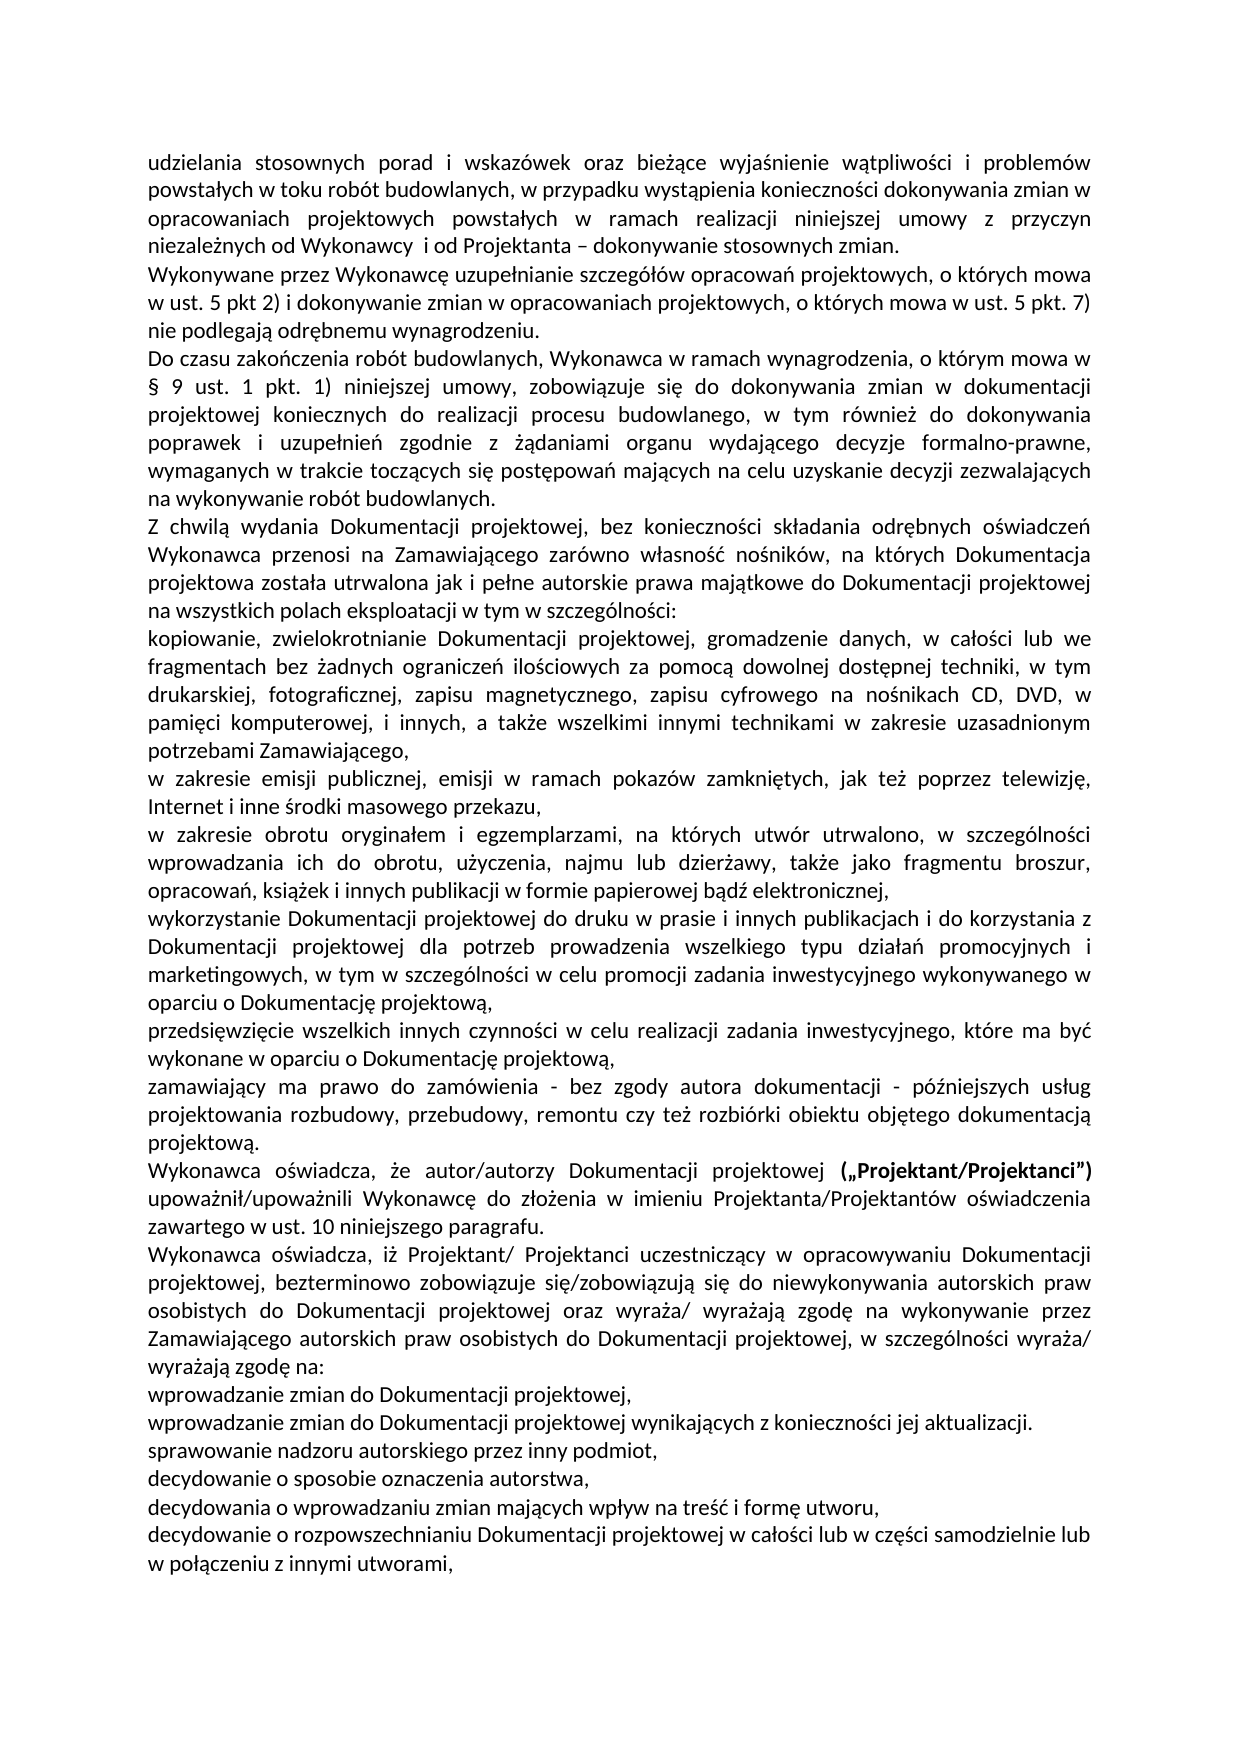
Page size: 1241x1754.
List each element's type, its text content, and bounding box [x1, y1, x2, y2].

text decydowanie o rozpowszechnianiu Dokumentacji projektowej w całości lub w części samodzielnie lub w połączeniu z innymi utworami, [148, 1521, 1093, 1577]
text decydowanie o sposobie oznaczenia autorstwa, [148, 1464, 1093, 1493]
text przedsięwzięcie wszelkich innych czynności w celu realizacji zadania inwestycyjnego, które ma być wykonane w oparciu o Dokumentację projektową, [148, 1016, 1093, 1072]
text zamawiający ma prawo do zamówienia - bez zgody autora dokumentacji - późniejszych usług projektowania rozbudowy, przebudowy, remontu czy też rozbiórki obiektu objętego dokumentacją projektową. [148, 1072, 1093, 1156]
text Wykonawca oświadcza, iż Projektant/ Projektanci uczestniczący w opracowywaniu Dokumentacji projektowej, bezterminowo zobowiązuje się/zobowiązują się do niewykonywania autorskich praw osobistych do Dokumentacji projektowej oraz wyraża/ wyrażają zgodę na wykonywanie przez Zamawiającego autorskich praw osobistych do Dokumentacji projektowej, w szczególności wyraża/ wyrażają zgodę na: [148, 1240, 1093, 1381]
text wprowadzanie zmian do Dokumentacji projektowej, [148, 1381, 1093, 1408]
text Wykonywane przez Wykonawcę uzupełnianie szczegółów opracowań projektowych, o których mowa w ust. 5 pkt 2) i dokonywanie zmian w opracowaniach projektowych, o których mowa w ust. 5 pkt. 7) nie podlegają odrębnemu wynagrodzeniu. [148, 260, 1093, 344]
text udzielania stosownych porad i wskazówek oraz bieżące wyjaśnienie wątpliwości i problemów powstałych w toku robót budowlanych, w przypadku wystąpienia konieczności dokonywania zmian w opracowaniach projektowych powstałych w ramach realizacji niniejszej umowy z przyczyn niezależnych od Wykonawcy i od Projektanta – dokonywanie stosownych zmian. [148, 148, 1093, 260]
text Do czasu zakończenia robót budowlanych, Wykonawca w ramach wynagrodzenia, o którym mowa w § 9 ust. 1 pkt. 1) niniejszej umowy, zobowiązuje się do dokonywania zmian w dokumentacji projektowej koniecznych do realizacji procesu budowlanego, w tym również do dokonywania poprawek i uzupełnień zgodnie z żądaniami organu wydającego decyzje formalno-prawne, wymaganych w trakcie toczących się postępowań mających na celu uzyskanie decyzji zezwalających na wykonywanie robót budowlanych. [148, 344, 1093, 512]
text wprowadzanie zmian do Dokumentacji projektowej wynikających z konieczności jej aktualizacji. [148, 1408, 1093, 1437]
text wykorzystanie Dokumentacji projektowej do druku w prasie i innych publikacjach i do korzystania z Dokumentacji projektowej dla potrzeb prowadzenia wszelkiego typu działań promocyjnych i marketingowych, w tym w szczególności w celu promocji zadania inwestycyjnego wykonywanego w oparciu o Dokumentację projektową, [148, 904, 1093, 1016]
text kopiowanie, zwielokrotnianie Dokumentacji projektowej, gromadzenie danych, w całości lub we fragmentach bez żadnych ograniczeń ilościowych za pomocą dowolnej dostępnej techniki, w tym drukarskiej, fotograficznej, zapisu magnetycznego, zapisu cyfrowego na nośnikach CD, DVD, w pamięci komputerowej, i innych, a także wszelkimi innymi technikami w zakresie uzasadnionym potrzebami Zamawiającego, [148, 624, 1093, 764]
text Z chwilą wydania Dokumentacji projektowej, bez konieczności składania odrębnych oświadczeń Wykonawca przenosi na Zamawiającego zarówno własność nośników, na których Dokumentacja projektowa została utrwalona jak i pełne autorskie prawa majątkowe do Dokumentacji projektowej na wszystkich polach eksploatacji w tym w szczególności: [148, 512, 1093, 624]
text w zakresie obrotu oryginałem i egzemplarzami, na których utwór utrwalono, w szczególności wprowadzania ich do obrotu, użyczenia, najmu lub dzierżawy, także jako fragmentu broszur, opracowań, książek i innych publikacji w formie papierowej bądź elektronicznej, [148, 820, 1093, 904]
text Wykonawca oświadcza, że autor/autorzy Dokumentacji projektowej („Projektant/Projektanci”) upoważnił/upoważnili Wykonawcę do złożenia w imieniu Projektanta/Projektantów oświadczenia zawartego w ust. 10 niniejszego paragrafu. [148, 1156, 1093, 1240]
text decydowania o wprowadzaniu zmian mających wpływ na treść i formę utworu, [148, 1493, 1093, 1521]
text sprawowanie nadzoru autorskiego przez inny podmiot, [148, 1437, 1093, 1464]
text w zakresie emisji publicznej, emisji w ramach pokazów zamkniętych, jak też poprzez telewizję, Internet i inne środki masowego przekazu, [148, 764, 1093, 820]
